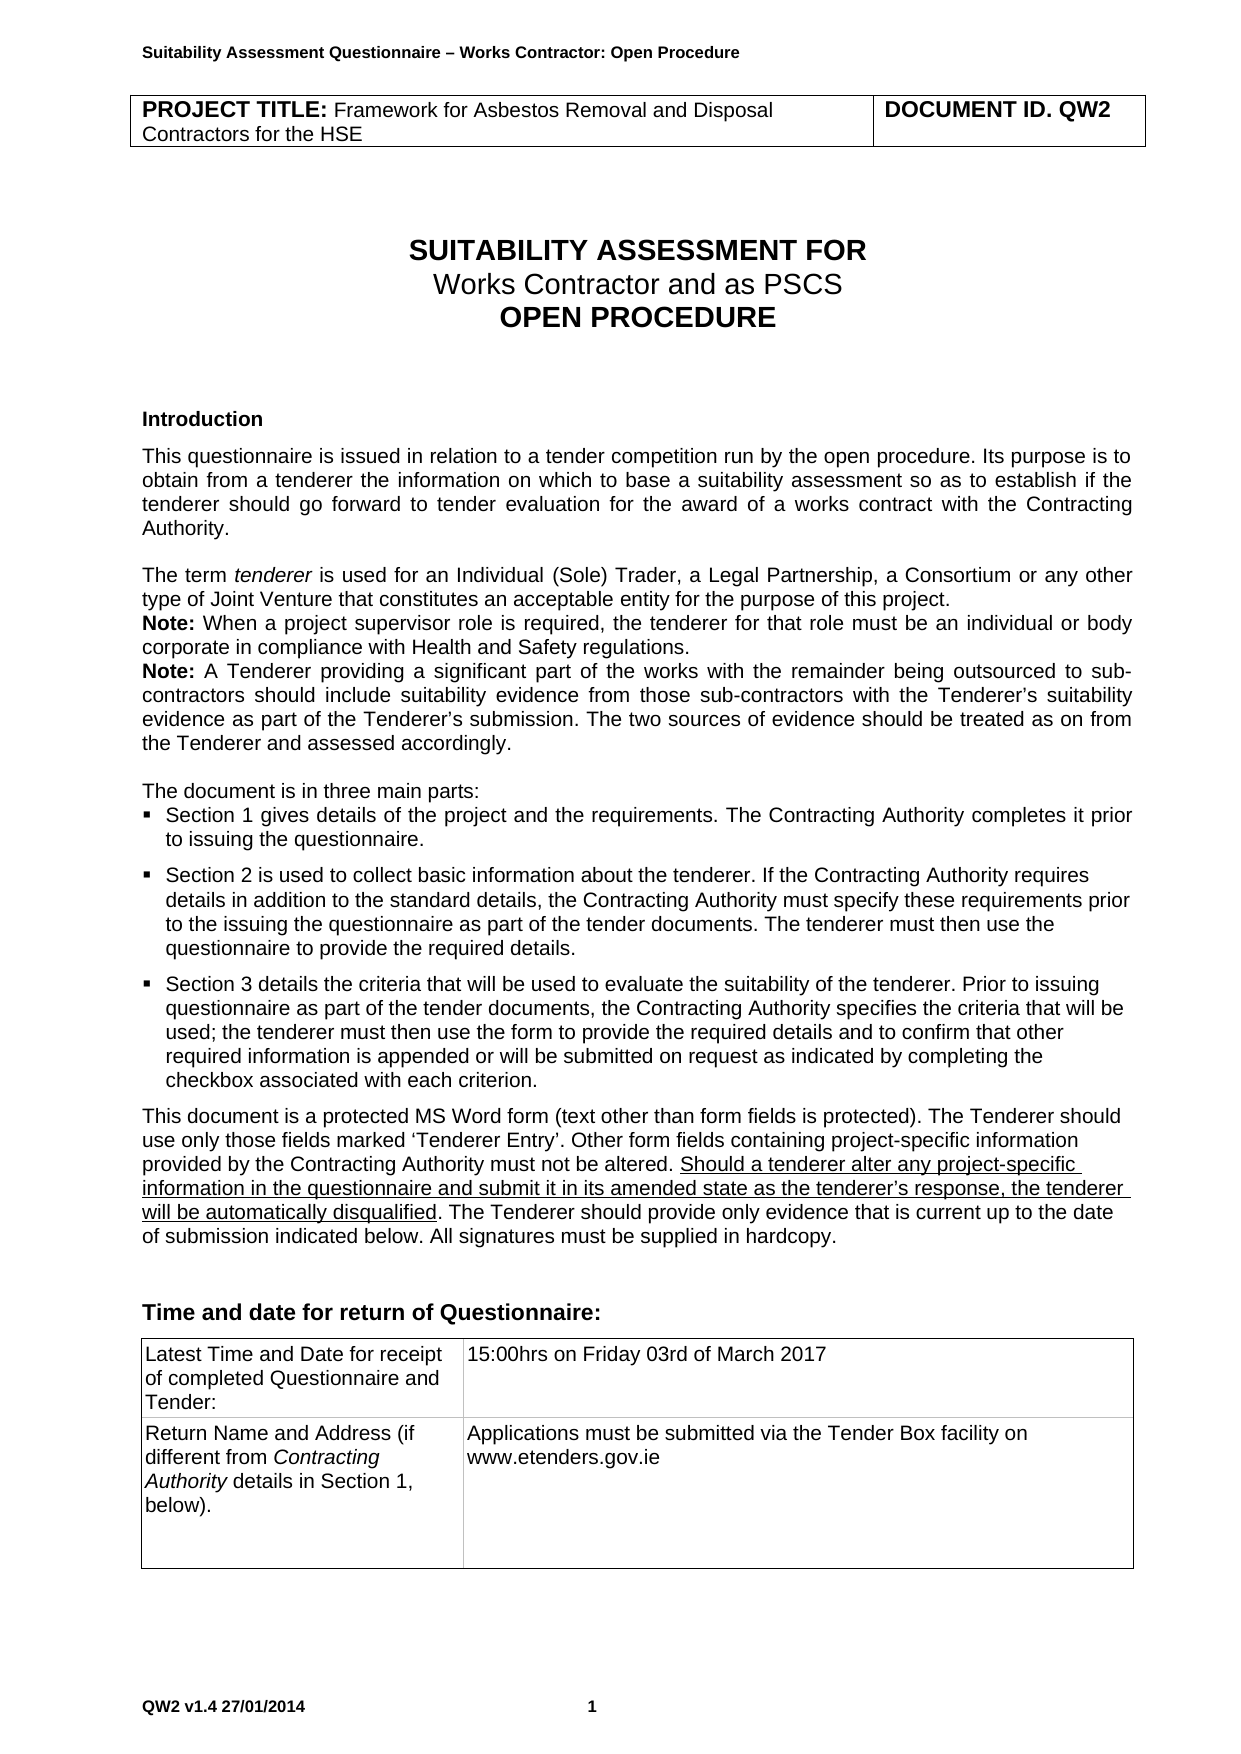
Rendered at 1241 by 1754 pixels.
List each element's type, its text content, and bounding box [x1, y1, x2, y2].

list This document is a protected MS Word form (text other than form fields is protected). The Tenderer should use only those fields marked ‘Tenderer Entry’. Other form fields containing project-specific information provided by the Contracting Authority must not be altered. Should a tenderer alter any project-specific information in the questionnaire and submit it in its amended state as the tenderer’s response, the tenderer will be automatically disqualified. The Tenderer should provide only evidence that is current up to the date of submission indicated below. All signatures must be supplied in hardcopy. [142, 1104, 1134, 1248]
table_header DOCUMENT ID. QW2 [874, 96, 1145, 146]
table_header PROJECT TITLE: Framework for Asbestos Removal and Disposal Contractors for the HSE [131, 96, 873, 146]
text This questionnaire is issued in relation to a tender competition run by the open procedure. Its purpose is to obtain from a tenderer the information on which to base a suitability assessment so as to establish if the tenderer should go forward to tender evaluation for the award of a works contract with the Contracting Authority. [142, 443, 1134, 539]
text The document is in three main parts: [142, 779, 1134, 803]
text OPEN PROCEDURE [142, 300, 1134, 334]
table_header 15:00hrs on Friday 03rd of March 2017 [464, 1339, 1133, 1417]
text Note: When a project supervisor role is required, the tenderer for that role must be an individual or body corporate in compliance with Health and Safety regulations. [142, 611, 1134, 659]
table_header Latest Time and Date for receipt of completed Questionnaire and Tender: [142, 1339, 463, 1417]
text Introduction [142, 407, 1134, 431]
text Section 3 details the criteria that will be used to evaluate the suitability of the tenderer. Prior to issuing questionnaire as part of the tender documents, the Contracting Authority specifies the criteria that will be used; the tenderer must then use the form to provide the required details and to confirm that other required information is appended or will be submitted on request as indicated by completing the checkbox associated with each criterion. [142, 972, 1134, 1092]
text Section 1 gives details of the project and the requirements. The Contracting Authority completes it prior to issuing the questionnaire. [142, 803, 1134, 851]
text Time and date for return of Questionnaire: [142, 1299, 1134, 1326]
table_cell Return Name and Address (if different from Contracting Authority details in Section 1, below). [142, 1418, 463, 1567]
text Section 2 is used to collect basic information about the tenderer. If the Contracting Authority requires details in addition to the standard details, the Contracting Authority must specify these requirements prior to the issuing the questionnaire as part of the tender documents. The tenderer must then use the questionnaire to provide the required details. [142, 863, 1134, 959]
text SUITABILITY ASSESSMENT FOR [142, 233, 1134, 267]
table_cell Applications must be submitted via the Tender Box facility on www.etenders.gov.ie [464, 1418, 1133, 1567]
text Note: A Tenderer providing a significant part of the works with the remainder being outsourced to sub-contractors should include suitability evidence from those sub-contractors with the Tenderer’s suitability evidence as part of the Tenderer’s submission. The two sources of evidence should be treated as on from the Tenderer and assessed accordingly. [142, 659, 1134, 755]
text The term tenderer is used for an Individual (Sole) Trader, a Legal Partnership, a Consortium or any other type of Joint Venture that constitutes an acceptable entity for the purpose of this project. [142, 563, 1134, 611]
